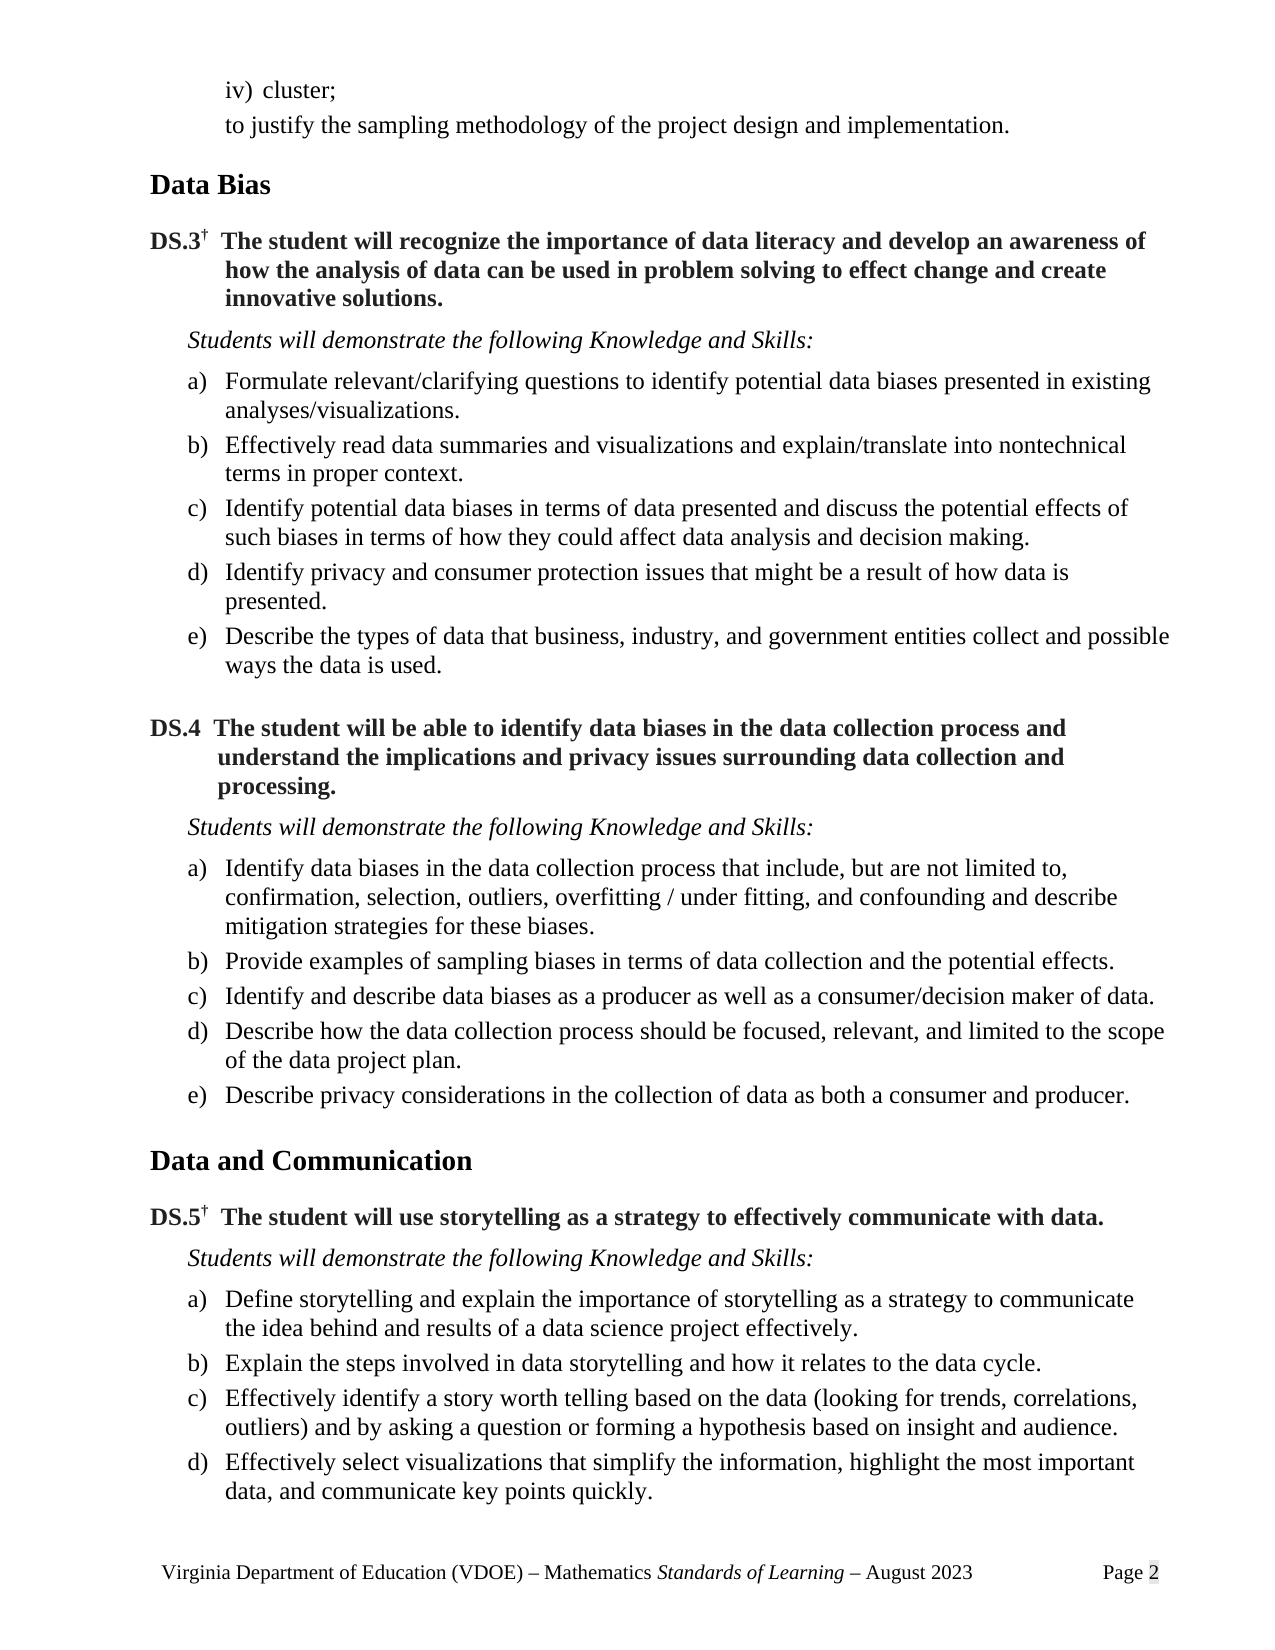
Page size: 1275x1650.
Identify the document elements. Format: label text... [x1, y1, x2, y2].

list Describe privacy considerations in the collection of data as both a consumer and producer. [187, 1080, 1170, 1108]
list Describe the types of data that business, industry, and government entities collect and possible ways the data is used. [187, 621, 1170, 678]
list cluster; [225, 75, 1170, 104]
list Effectively read data summaries and visualizations and explain/translate into nontechnical terms in proper context. [187, 430, 1170, 487]
list Describe how the data collection process should be focused, relevant, and limited to the scope of the data project plan. [187, 1016, 1170, 1073]
text DS.4 The student will be able to identify biases in the data collection process and understand the implications and privacy issues surrounding data collection. [150, 713, 1170, 800]
list Identify data biases in the data collection process that include, but are not limited to, confirmation, selection, outliers, overfitting / under fitting, and confounding and describe mitigation strategies for these biases. [187, 853, 1170, 940]
list Explain the steps involved in data storytelling and how it relates to the data cycle. [187, 1348, 1170, 1377]
list Effectively select visualizations that simplify the information, highlight the most important data, and communicate key points quickly. [187, 1447, 1170, 1504]
text DS.5† The student will use storytelling as a strategy to effectively communicate with data. [150, 1202, 1170, 1231]
list Identify privacy and consumer protection issues that might be a result of how data is presented. [187, 557, 1170, 615]
list Effectively identify a story worth telling based on the data (looking for trends, correlations, outliers) and by asking a question or forming a hypothesis based on insight and audience. [187, 1383, 1170, 1441]
text Students will demonstrate the following Knowledge and Skills: [150, 1243, 1170, 1272]
text Data and Communication [150, 1143, 1170, 1177]
list Define storytelling and explain the importance of storytelling as a strategy to communicate the idea behind and results of a data science project effectively. [187, 1284, 1170, 1342]
text Students will demonstrate the following Knowledge and Skills: [150, 325, 1170, 353]
text DS.3† The student will recognize the importance of data literacy and develop an awareness of how the analysis of data can be used to . [150, 226, 1170, 312]
list Formulate relevant/clarifying questions to identify potential data biases presented in existing analyses/visualizations. [187, 366, 1170, 423]
list Identify and describe data biases as a producer as well as a consumer/decision maker of data. [187, 981, 1170, 1010]
list Identify potential data biases in terms of data presented and discuss the potential effects of such biases in terms of how they could affect data analysis and decision making. [187, 493, 1170, 551]
text to justify the sampling methodology of the project design and implementation. [225, 110, 1170, 139]
list Provide examples of sampling biases in terms of data collection and the potential effects. [187, 946, 1170, 975]
text Data Bias [150, 167, 1170, 201]
text Students will demonstrate the following Knowledge and Skills: [150, 812, 1170, 841]
